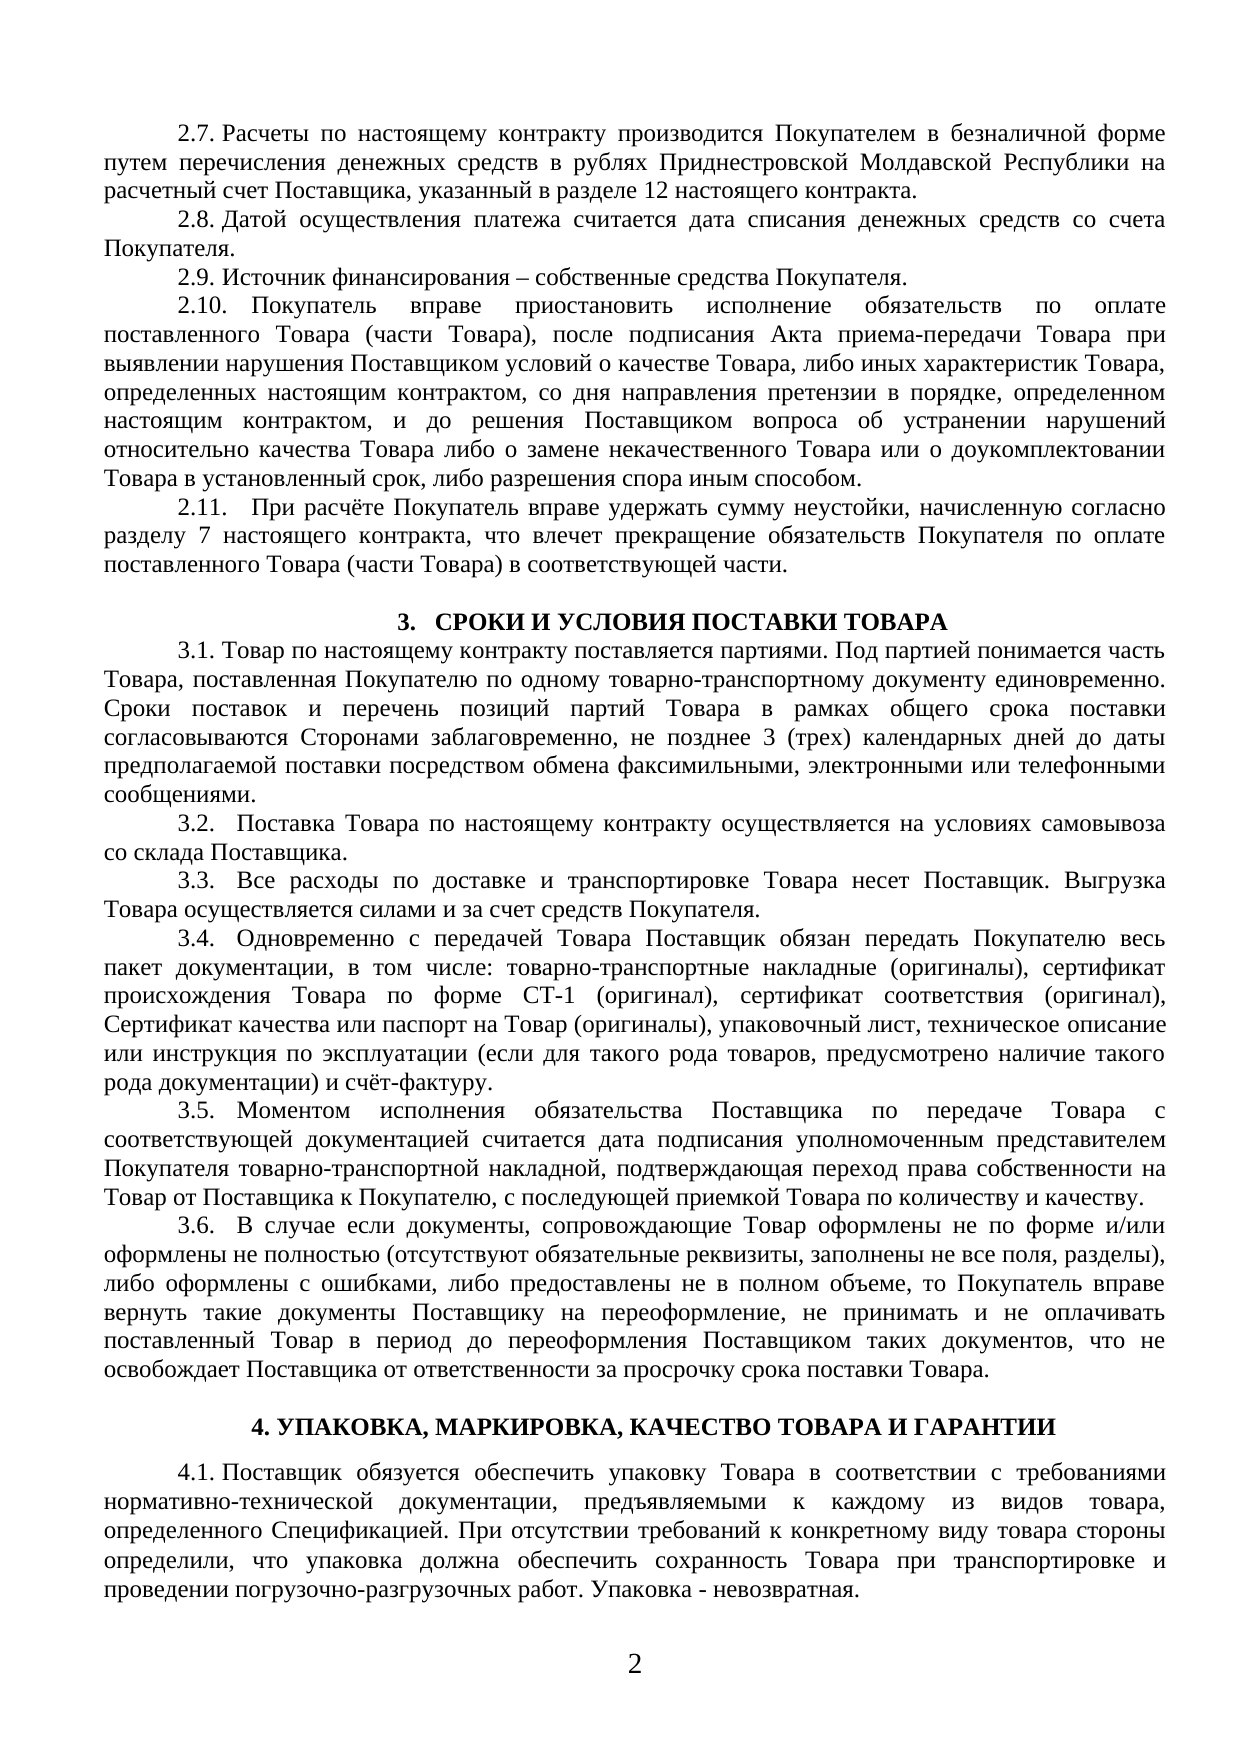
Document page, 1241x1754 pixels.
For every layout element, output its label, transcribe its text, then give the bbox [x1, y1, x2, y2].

text 4. УПАКОВКА, МАРКИРОВКА, КАЧЕСТВО ТОВАРА И ГАРАНТИИ [141, 1412, 1167, 1441]
list Поставщик обязуется обеспечить упаковку Товара в соответствии с требованиями нормативно-технической документации, предъявляемыми к каждому из видов товара, определенного Спецификацией. При отсутствии требований к конкретному виду товара стороны определили, что упаковка должна обеспечить сохранность Товара при транспортировке и проведении погрузочно-разгрузочных работ. Упаковка - невозвратная. [103, 1457, 1167, 1603]
list Поставка Товара по настоящему контракту осуществляется на условиях самовывоза со склада Поставщика. [103, 808, 1167, 866]
list Все расходы по доставке и транспортировке Товара несет Поставщик. Выгрузка Товара осуществляется силами и за счет средств Покупателя. [103, 866, 1167, 923]
list Моментом исполнения обязательства Поставщика по передаче Товара с соответствующей документацией считается дата подписания уполномоченным представителем Покупателя товарно-транспортной накладной, подтверждающая переход права собственности на Товар от Поставщика к Покупателю, с последующей приемкой Товара по количеству и качеству. [103, 1096, 1167, 1211]
list Товар по настоящему контракту поставляется партиями. Под партией понимается часть Товара, поставленная Покупателю по одному товарно-транспортному документу единовременно. Сроки поставок и перечень позиций партий Товара в рамках общего срока поставки согласовываются Сторонами заблаговременно, не позднее 3 (трех) календарных дней до даты предполагаемой поставки посредством обмена факсимильными, электронными или телефонными сообщениями. [103, 636, 1167, 808]
list При расчёте Покупатель вправе удержать сумму неустойки, начисленную согласно разделу 7 настоящего контракта, что влечет прекращение обязательств Покупателя по оплате поставленного Товара (части Товара) в соответствующей части. [103, 492, 1167, 578]
list Датой осуществления платежа считается дата списания денежных средств со счета Покупателя. [103, 204, 1167, 262]
list Расчеты по настоящему контракту производится Покупателем в безналичной форме путем перечисления денежных средств в рублях Приднестровской Молдавской Республики на расчетный счет Поставщика, указанный в разделе 12 настоящего контракта. [103, 118, 1167, 204]
list СРОКИ И УСЛОВИЯ ПОСТАВКИ ТОВАРА [178, 607, 1167, 636]
list Одновременно с передачей Товара Поставщик обязан передать Покупателю весь пакет документации, в том числе: товарно-транспортные накладные (оригиналы), сертификат происхождения Товара по форме СТ-1 (оригинал), сертификат соответствия (оригинал), Сертификат качества или паспорт на Товар (оригиналы), упаковочный лист, техническое описание или инструкция по эксплуатации (если для такого рода товаров, предусмотрено наличие такого рода документации) и счёт-фактуру. [103, 923, 1167, 1096]
list В случае если документы, сопровождающие Товар оформлены не по форме и/или оформлены не полностью (отсутствуют обязательные реквизиты, заполнены не все поля, разделы), либо оформлены с ошибками, либо предоставлены не в полном объеме, то Покупатель вправе вернуть такие документы Поставщику на переоформление, не принимать и не оплачивать поставленный Товар в период до переоформления Поставщиком таких документов, что не освобождает Поставщика от ответственности за просрочку срока поставки Товара. [103, 1211, 1167, 1383]
list Источник финансирования – собственные средства Покупателя. [103, 262, 1167, 291]
list Покупатель вправе приостановить исполнение обязательств по оплате поставленного Товара (части Товара), после подписания Акта приема-передачи Товара при выявлении нарушения Поставщиком условий о качестве Товара, либо иных характеристик Товара, определенных настоящим контрактом, со дня направления претензии в порядке, определенном настоящим контрактом, и до решения Поставщиком вопроса об устранении нарушений относительно качества Товара либо о замене некачественного Товара или о доукомплектовании Товара в установленный срок, либо разрешения спора иным способом. [103, 291, 1167, 492]
